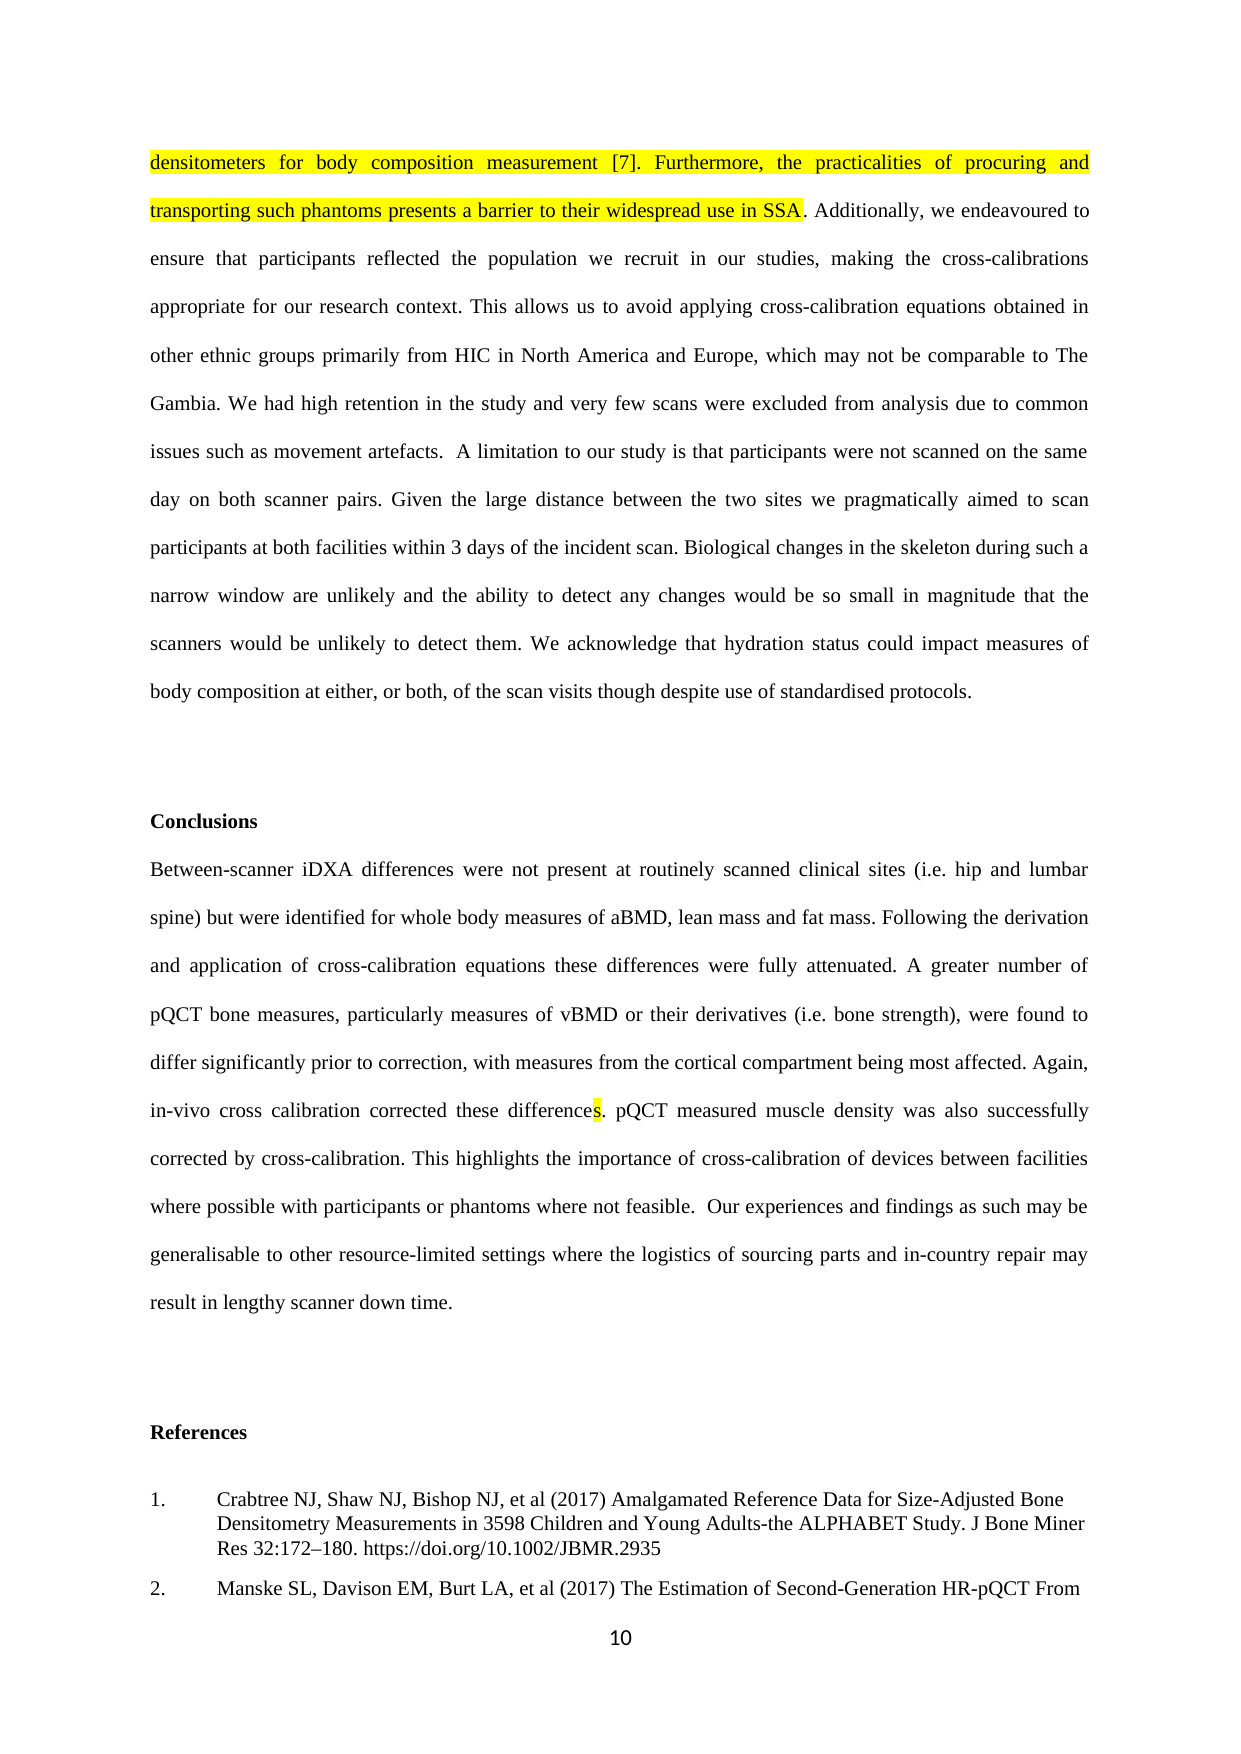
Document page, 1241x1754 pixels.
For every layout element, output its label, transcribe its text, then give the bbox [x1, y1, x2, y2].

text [150, 174, 1090, 703]
subtitle Conclusions [150, 809, 1090, 833]
text 1. Crabtree NJ, Shaw NJ, Bishop NJ, et al (2017) Amalgamated Reference Data for Size-Adjusted Bone Densitometry Measurements in 3598 Children and Young Adults-the ALPHABET Study. J Bone Miner Res 32:172–180. https://doi.org/10.1002/JBMR.2935 [150, 1487, 1090, 1559]
subtitle References [150, 1420, 1090, 1444]
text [150, 1576, 1090, 1600]
text Between-scanner iDXA differences were not present at routinely scanned clinical sites (i.e. hip and lumbar spine) but were identified for whole body measures of aBMD, lean mass and fat mass. Following the derivation and application of cross-calibration equations these differences were fully attenuated. A greater number of pQCT bone measures, particularly measures of vBMD or their derivatives (i.e. bone strength), were found to differ significantly prior to correction, with measures from the cortical compartment being most affected. Again, in-vivo cross calibration corrected these differences. pQCT measured muscle density was also successfully corrected by cross-calibration. This highlights the importance of cross-calibration of devices between facilities where possible with participants or phantoms where not feasible. Our experiences and findings as such may be generalisable to other resource-limited settings where the logistics of sourcing parts and in-country repair may result in lengthy scanner down time. [150, 857, 1090, 1314]
